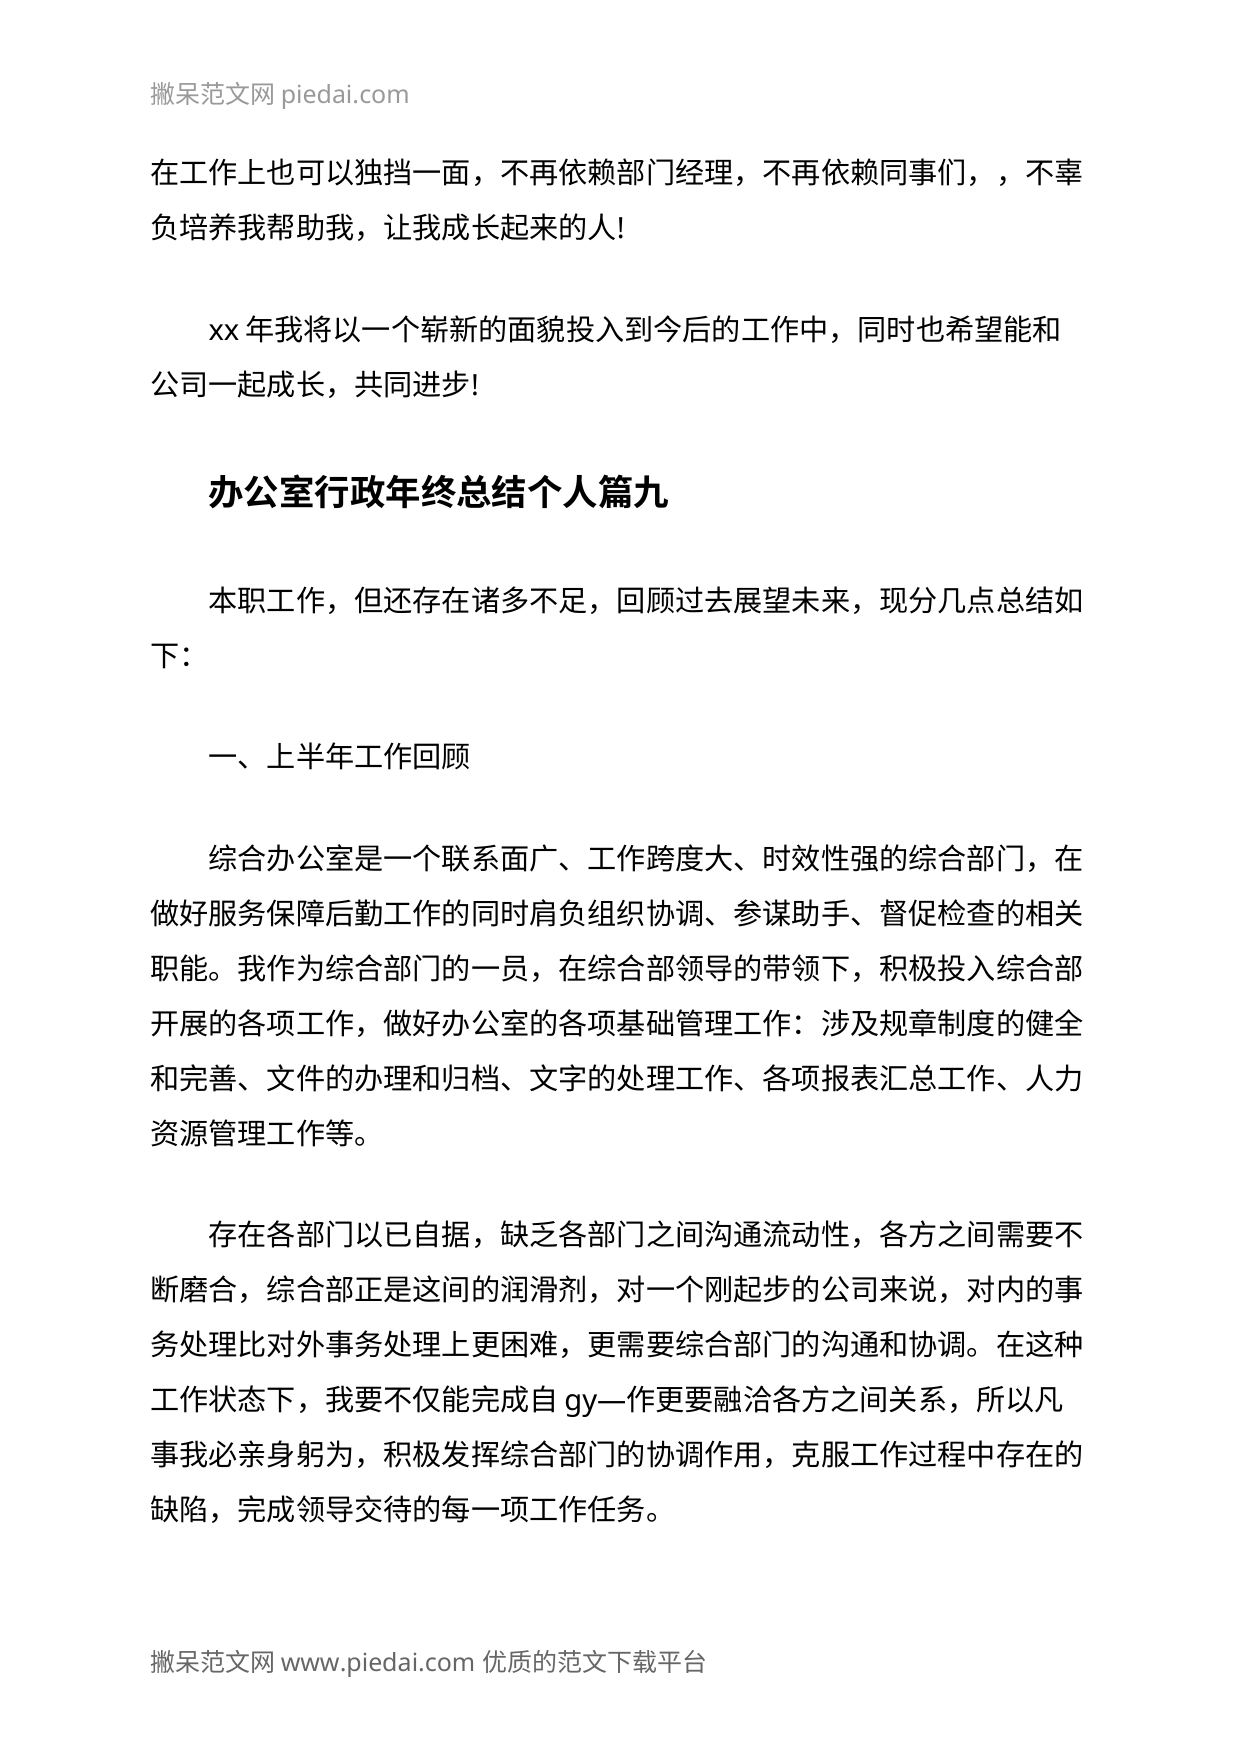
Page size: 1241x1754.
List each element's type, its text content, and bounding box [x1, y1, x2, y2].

text 存在各部门以已自据，缺乏各部门之间沟通流动性，各方之间需要不断磨合，综合部正是这间的润滑剂，对一个刚起步的公司来说，对内的事务处理比对外事务处理上更困难，更需要综合部门的沟通和协调。在这种工作状态下，我要不仅能完成自gy—作更要融洽各方之间关系，所以凡事我必亲身躬为，积极发挥综合部门的协调作用，克服工作过程中存在的缺陷，完成领导交待的每一项工作任务。 [150, 1212, 1090, 1529]
text xx年我将以一个崭新的面貌投入到今后的工作中，同时也希望能和公司一起成长，共同进步! [150, 307, 1090, 404]
text 一、上半年工作回顾 [150, 734, 1090, 776]
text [150, 150, 1090, 247]
text 综合办公室是一个联系面广、工作跨度大、时效性强的综合部门，在做好服务保障后勤工作的同时肩负组织协调、参谋助手、督促检查的相关职能。我作为综合部门的一员，在综合部领导的带领下，积极投入综合部开展的各项工作，做好办公室的各项基础管理工作：涉及规章制度的健全和完善、文件的办理和归档、文字的处理工作、各项报表汇总工作、人力资源管理工作等。 [150, 836, 1090, 1152]
text 办公室行政年终总结个人篇九 [150, 464, 1090, 515]
text 本职工作，但还存在诸多不足，回顾过去展望未来，现分几点总结如下： [150, 577, 1090, 674]
